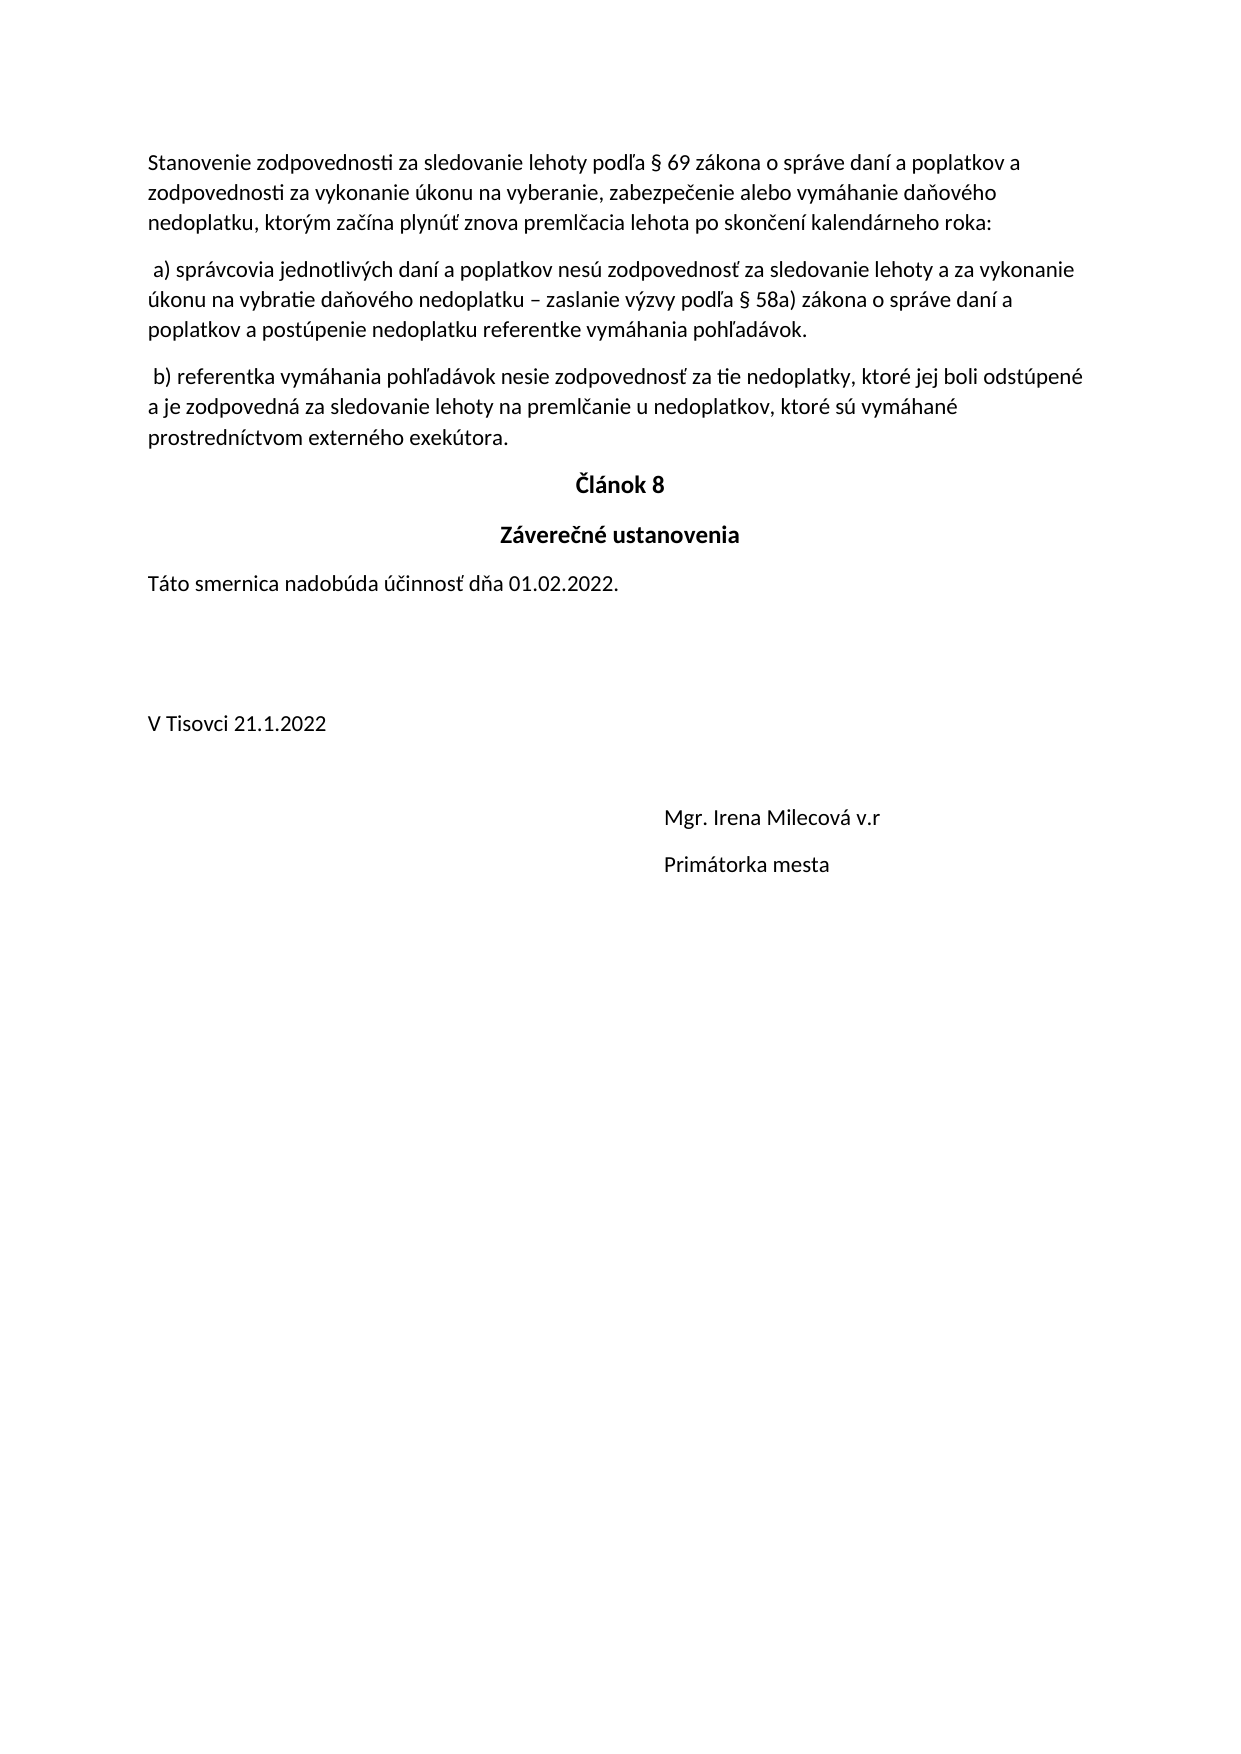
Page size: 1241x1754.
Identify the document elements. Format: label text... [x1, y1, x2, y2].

text V Tisovci 21.1.2022 [148, 709, 1093, 737]
text b) referentka vymáhania pohľadávok nesie zodpovednosť za tie nedoplatky, ktoré jej boli odstúpené a je zodpovedná za sledovanie lehoty na premlčanie u nedoplatkov, ktoré sú vymáhané prostredníctvom externého exekútora. [148, 362, 1093, 451]
text a) správcovia jednotlivých daní a poplatkov nesú zodpovednosť za sledovanie lehoty a za vykonanie úkonu na vybratie daňového nedoplatku – zaslanie výzvy podľa § 58a) zákona o správe daní a poplatkov a postúpenie nedoplatku referentke vymáhania pohľadávok. [148, 255, 1093, 343]
text Článok 8 [148, 469, 1093, 500]
text Stanovenie zodpovednosti za sledovanie lehoty podľa § 69 zákona o správe daní a poplatkov a zodpovednosti za vykonanie úkonu na vyberanie, zabezpečenie alebo vymáhanie daňového nedoplatku, ktorým začína plynúť znova premlčacia lehota po skončení kalendárneho roka: [148, 148, 1093, 236]
text Mgr. Irena Milecová v.r [148, 803, 1093, 831]
text Táto smernica nadobúda účinnosť dňa 01.02.2022. [148, 569, 1093, 597]
text Primátorka mesta [148, 850, 1093, 878]
text Záverečné ustanovenia [148, 519, 1093, 549]
